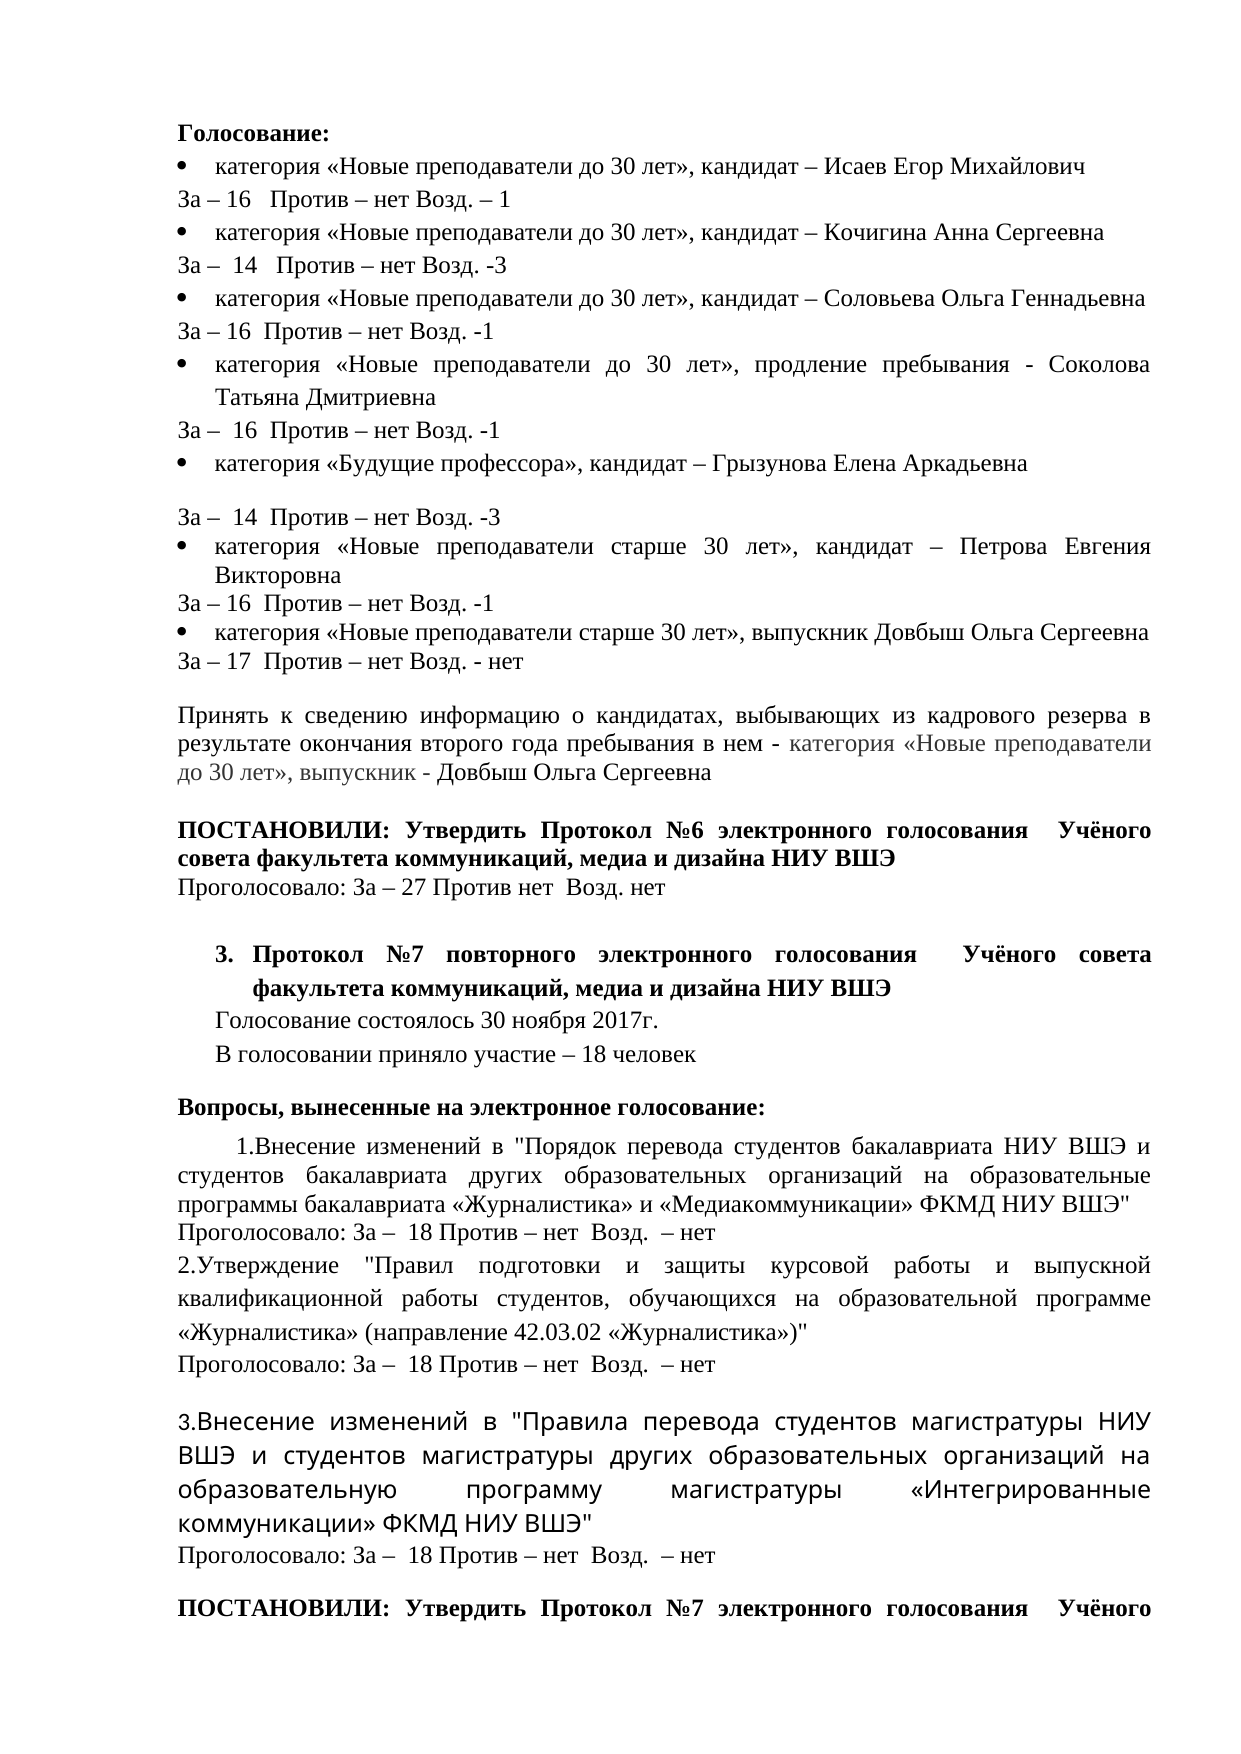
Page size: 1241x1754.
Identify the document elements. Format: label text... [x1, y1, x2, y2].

list Голосование: [177, 118, 1152, 147]
list Проголосовало: За – 18 Против – нет Возд. – нет [177, 1217, 1152, 1246]
list категория «Новые преподаватели старше 30 лет», кандидат – Петрова Евгения Викторовна [177, 531, 1152, 588]
text Вопросы, вынесенные на электронное голосование: [177, 1092, 1181, 1121]
list За – 16 Против – нет Возд. – 1 [177, 184, 1152, 213]
text 3.Внесение изменений в "Правила перевода студентов магистратуры НИУ ВШЭ и студентов магистратуры других образовательных организаций на образовательную программу магистратуры «Интегрированные коммуникации» ФКМД НИУ ВШЭ" [177, 1403, 1152, 1540]
list За – 16 Против – нет Возд. -1 [177, 415, 1152, 444]
list Голосование состоялось 30 ноября 2017г. [215, 1006, 1152, 1034]
list За – 17 Против – нет Возд. - нет [177, 646, 1152, 675]
text Проголосовало: За – 27 Против нет Возд. нет [177, 872, 1152, 901]
list Протокол №7 повторного электронного голосования Учёного совета факультета коммуникаций, медиа и дизайна НИУ ВШЭ [215, 939, 1152, 1001]
list Проголосовало: За – 18 Против – нет Возд. – нет [177, 1540, 1152, 1568]
list категория «Новые преподаватели до 30 лет», кандидат – Соловьева Ольга Геннадьевна [177, 283, 1152, 312]
list категория «Новые преподаватели до 30 лет», кандидат – Кочигина Анна Сергеевна [177, 217, 1152, 246]
list категория «Новые преподаватели до 30 лет», кандидат – Исаев Егор Михайлович [177, 151, 1152, 180]
list В голосовании приняло участие – 18 человек [215, 1039, 1152, 1067]
text 1.Внесение изменений в "Порядок перевода студентов бакалавриата НИУ ВШЭ и студентов бакалавриата других образовательных организаций на образовательные программы бакалавриата «Журналистика» и «Медиакоммуникации» ФКМД НИУ ВШЭ" [177, 1131, 1152, 1217]
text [177, 1593, 1152, 1622]
list категория «Новые преподаватели до 30 лет», продление пребывания - Соколова Татьяна Дмитриевна [177, 349, 1152, 411]
list категория «Новые преподаватели старше 30 лет», выпускник Довбыш Ольга Сергеевна [177, 617, 1152, 646]
text За – 16 Против – нет Возд. -1 [177, 588, 1152, 617]
list За – 16 Против – нет Возд. -1 [177, 316, 1152, 345]
list категория «Будущие профессора», кандидат – Грызунова Елена Аркадьевна [177, 448, 1152, 477]
list Проголосовало: За – 18 Против – нет Возд. – нет [177, 1349, 1152, 1378]
list За – 14 Против – нет Возд. -3 [177, 250, 1152, 279]
text За – 14 Против – нет Возд. -3 [177, 502, 1152, 531]
list 2.Утверждение "Правил подготовки и защиты курсовой работы и выпускной квалификационной работы студентов, обучающихся на образовательной программе «Журналистика» (направление 42.03.02 «Журналистика»)" [177, 1251, 1152, 1345]
text ПОСТАНОВИЛИ: Утвердить Протокол №6 электронного голосования Учёного совета факультета коммуникаций, медиа и дизайна НИУ ВШЭ [177, 815, 1152, 872]
text Принять к сведению информацию о кандидатах, выбывающих из кадрового резерва в результате окончания второго года пребывания в нем - категория «Новые преподаватели до 30 лет», выпускник - Довбыш Ольга Сергеевна [177, 700, 1152, 786]
